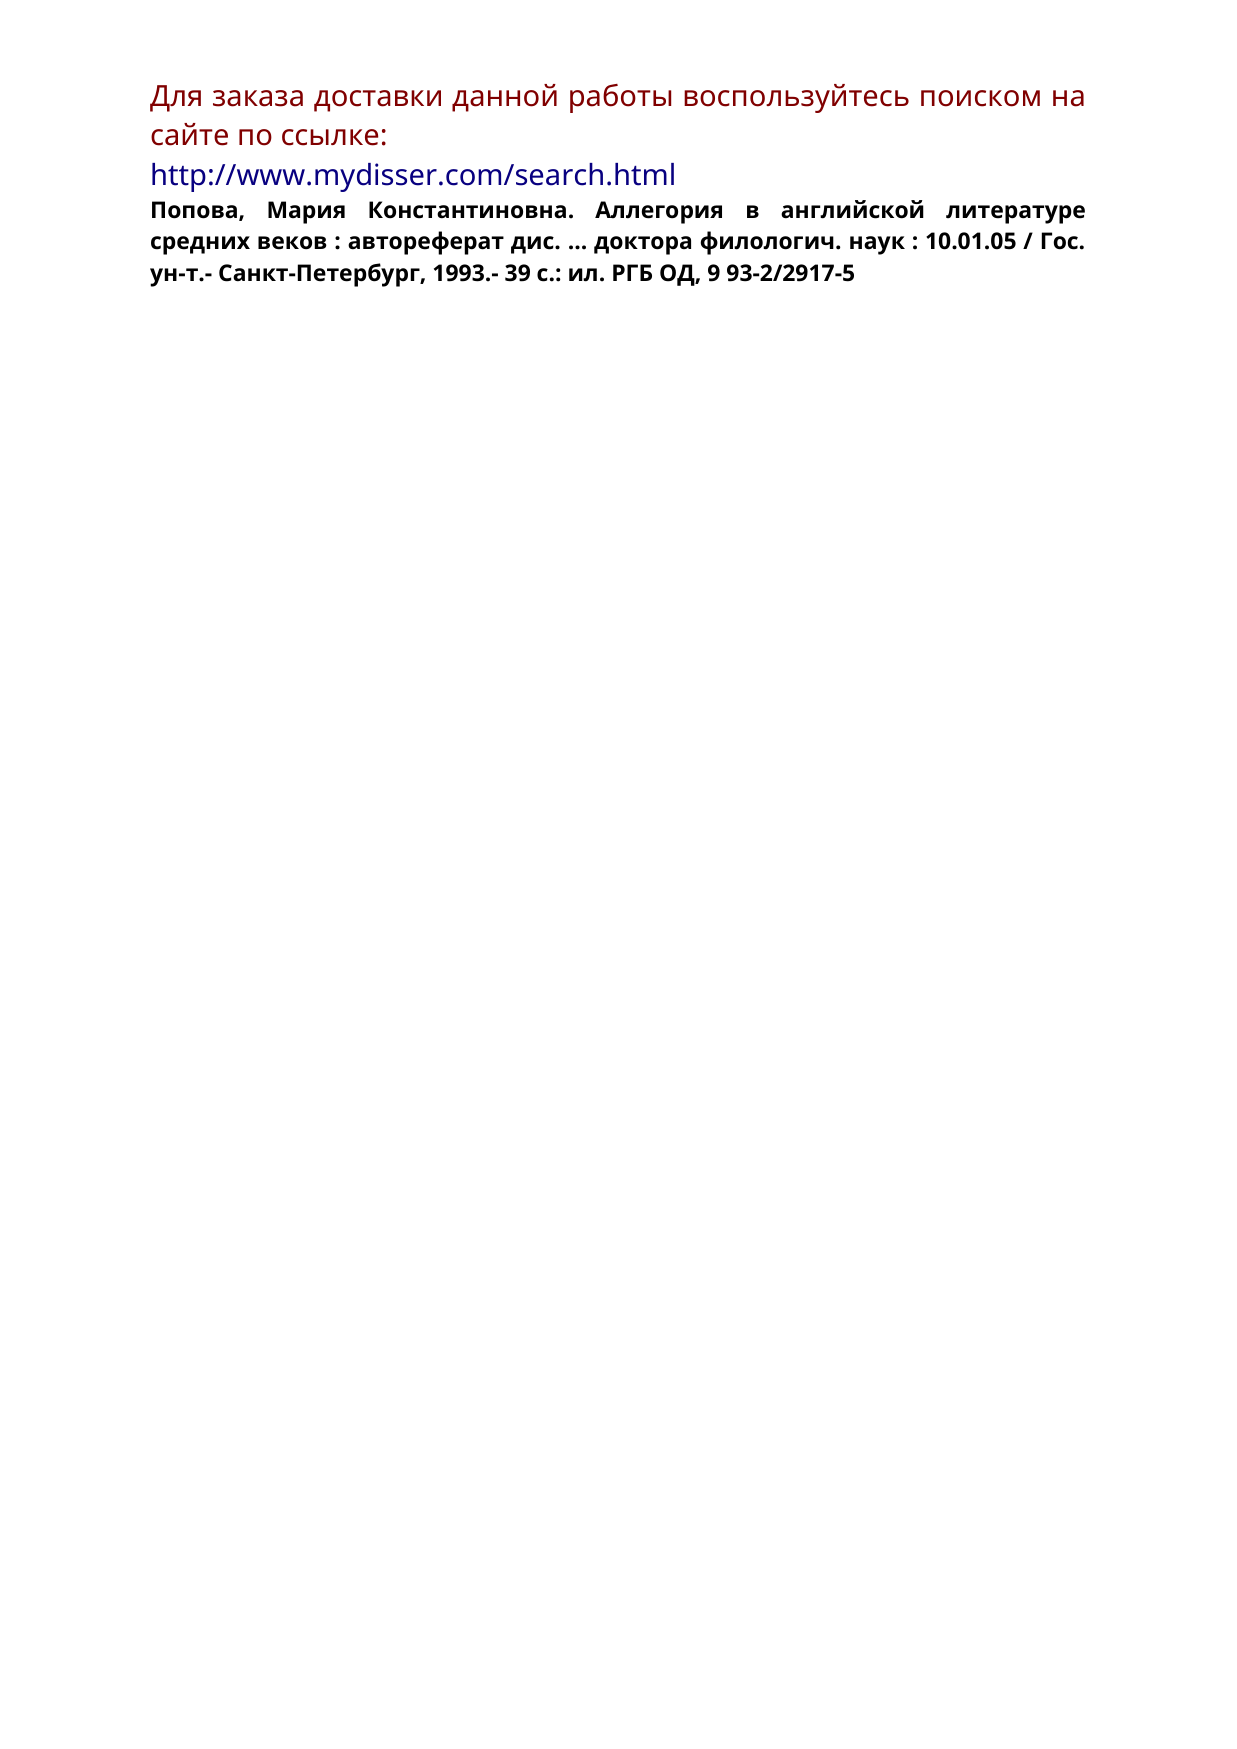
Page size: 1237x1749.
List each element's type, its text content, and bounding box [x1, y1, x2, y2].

text Попова, Мария Константиновна. Аллегория в английской литературе средних веков : автореферат дис. ... доктора филологич. наук : 10.01.05 / Гос. ун-т.- Санкт-Петербург, 1993.- 39 с.: ил. РГБ ОД, 9 93-2/2917-5 [150, 194, 1086, 288]
